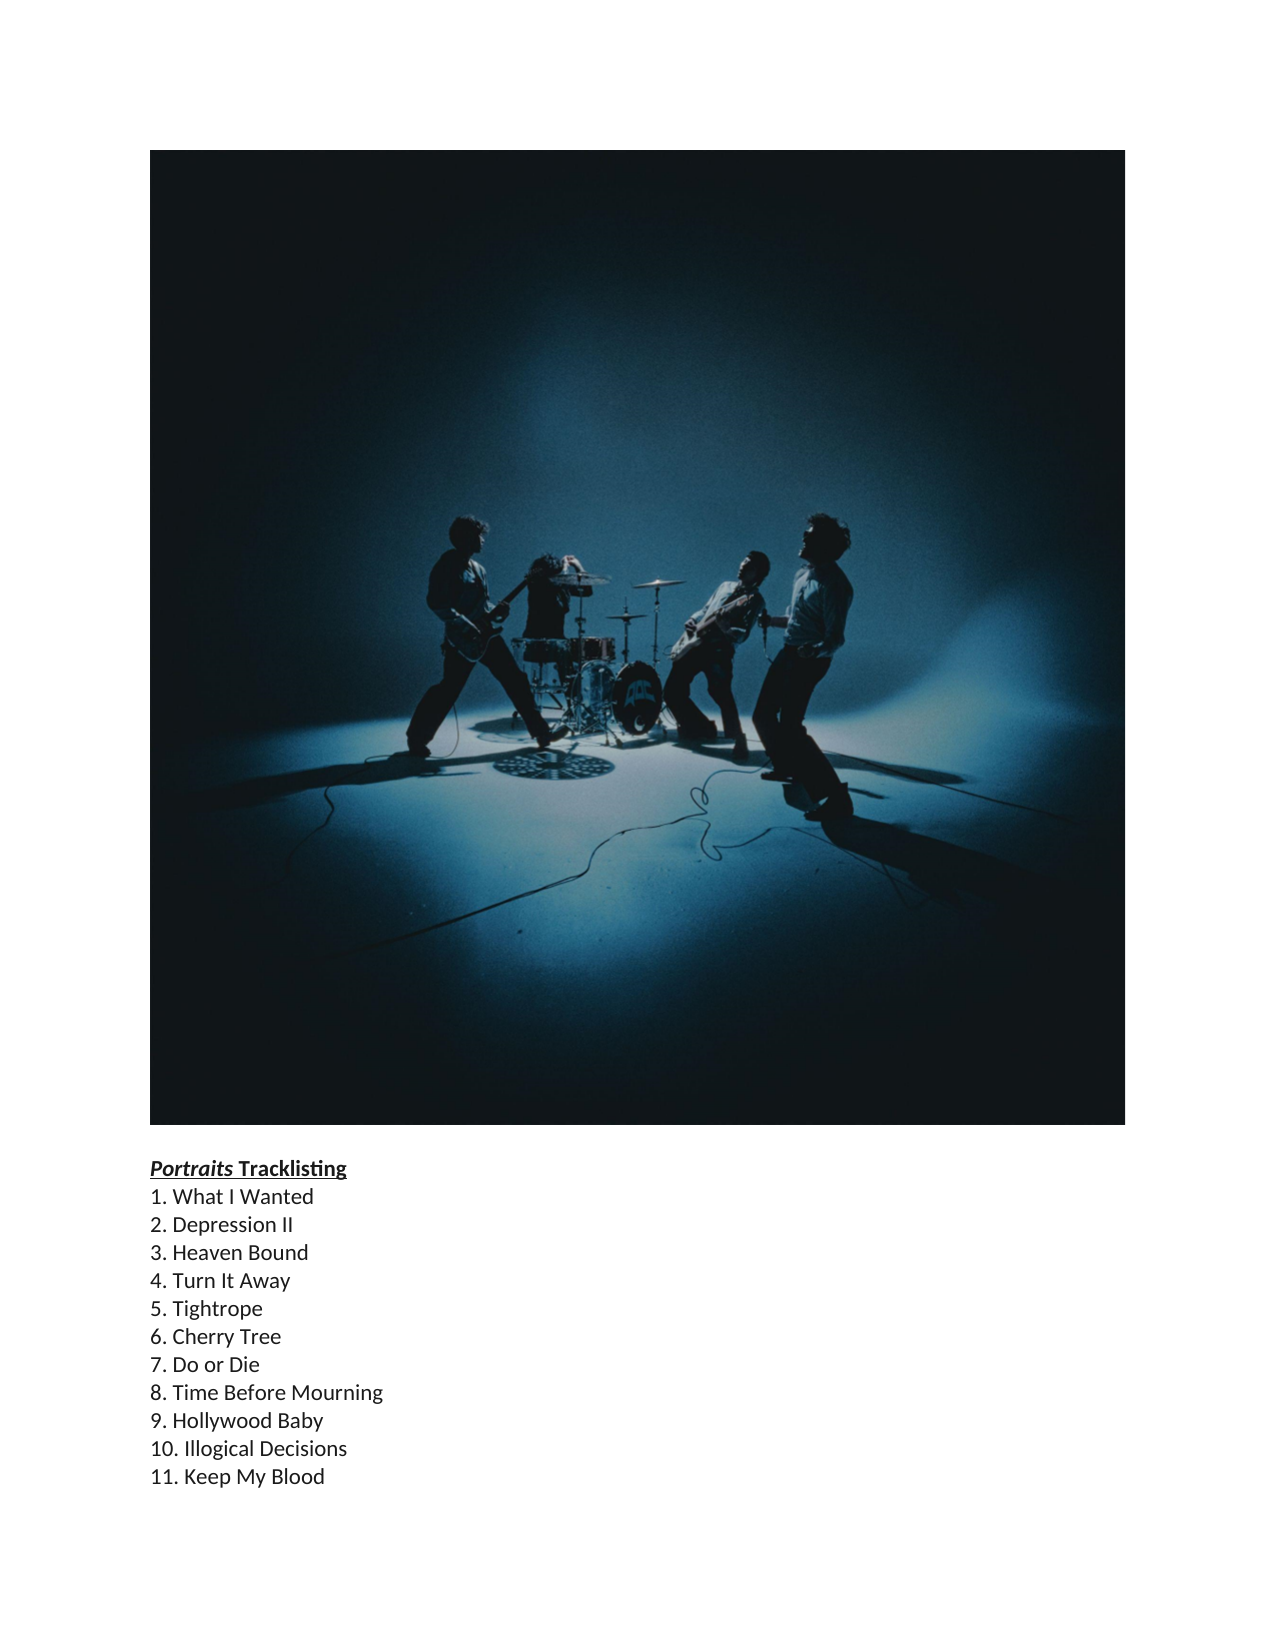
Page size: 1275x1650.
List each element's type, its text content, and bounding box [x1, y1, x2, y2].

text 5. Tightrope [150, 1294, 1125, 1322]
text 6. Cherry Tree [150, 1322, 1125, 1350]
text 8. Time Before Mourning [150, 1378, 1125, 1406]
text 11. Keep My Blood [150, 1462, 1125, 1490]
picture [150, 150, 1125, 1125]
text 2. Depression II [150, 1210, 1125, 1238]
text 9. Hollywood Baby [150, 1406, 1125, 1434]
text 7. Do or Die [150, 1350, 1125, 1378]
text 10. Illogical Decisions [150, 1434, 1125, 1462]
text 1. What I Wanted [150, 1182, 1125, 1210]
text 3. Heaven Bound [150, 1238, 1125, 1266]
text Portraits Tracklisting [150, 1154, 1125, 1182]
text 4. Turn It Away [150, 1266, 1125, 1294]
